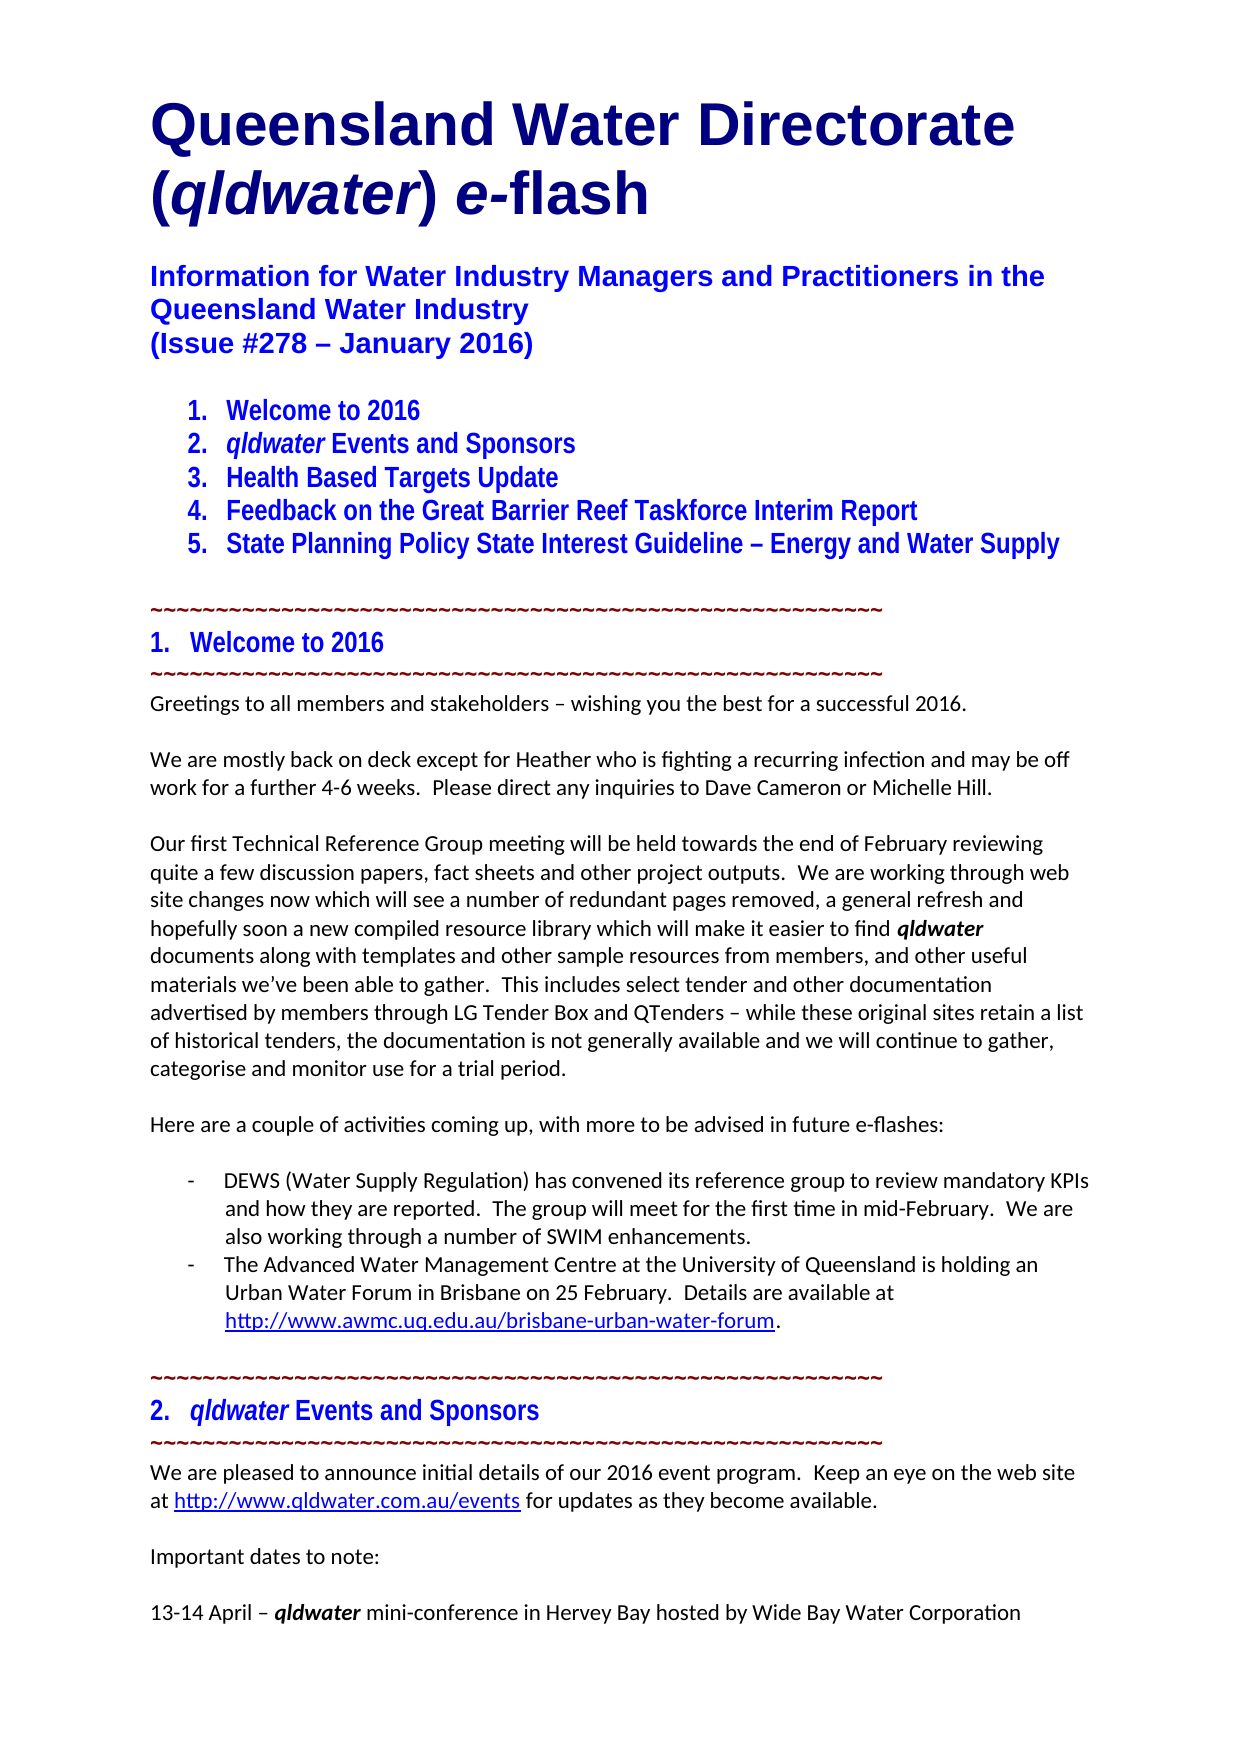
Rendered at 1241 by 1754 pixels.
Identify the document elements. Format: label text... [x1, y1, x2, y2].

text 2. qldwater Events and Sponsors [150, 1393, 1090, 1427]
text Greetings to all members and stakeholders – wishing you the best for a successful 2016. [150, 689, 1090, 717]
text ~~~~~~~~~~~~~~~~~~~~~~~~~~~~~~~~~~~~~~~~~~~~~~~~~~~~~~~~ [150, 658, 1090, 689]
text Here are a couple of activities coming up, with more to be advised in future e-flashes: [150, 1110, 1090, 1138]
list - DEWS (Water Supply Regulation) has convened its reference group to review mandatory KPIs and how they are reported. The group will meet for the first time in mid-February. We are also working through a number of SWIM enhancements. [187, 1166, 1090, 1250]
text ~~~~~~~~~~~~~~~~~~~~~~~~~~~~~~~~~~~~~~~~~~~~~~~~~~~~~~~~ [150, 1427, 1090, 1458]
list State Planning Policy State Interest Guideline – Energy and Water Supply [187, 527, 1090, 560]
list Health Based Targets Update [187, 460, 1090, 493]
text We are pleased to announce initial details of our 2016 event program. Keep an eye on the web site at http://www.qldwater.com.au/events for updates as they become available. [150, 1458, 1090, 1514]
text (Issue #278 – January 2016) [150, 326, 1090, 359]
text Information for Water Industry Managers and Practitioners in the Queensland Water Industry [150, 259, 1090, 326]
text We are mostly back on deck except for Heather who is fighting a recurring infection and may be off work for a further 4-6 weeks. Please direct any inquiries to Dave Cameron or Michelle Hill. [150, 746, 1090, 802]
list Feedback on the Great Barrier Reef Taskforce Interim Report [187, 493, 1090, 527]
text Important dates to note: [150, 1542, 1090, 1570]
text ~~~~~~~~~~~~~~~~~~~~~~~~~~~~~~~~~~~~~~~~~~~~~~~~~~~~~~~~ [150, 593, 1090, 625]
list - The Advanced Water Management Centre at the University of Queensland is holding an Urban Water Forum in Brisbane on 25 February. Details are available at http://www.awmc.uq.edu.au/brisbane-urban-water-forum. [187, 1250, 1090, 1334]
list qldwater Events and Sponsors [187, 426, 1090, 460]
text ~~~~~~~~~~~~~~~~~~~~~~~~~~~~~~~~~~~~~~~~~~~~~~~~~~~~~~~~ [150, 1362, 1090, 1393]
text Queensland Water Directorate (qldwater) e-flash [150, 89, 1090, 228]
list Welcome to 2016 [187, 393, 1090, 426]
text Our first Technical Reference Group meeting will be held towards the end of February reviewing quite a few discussion papers, fact sheets and other project outputs. We are working through web site changes now which will see a number of redundant pages removed, a general refresh and hopefully soon a new compiled resource library which will make it easier to find qldwater documents along with templates and other sample resources from members, and other useful materials we’ve been able to gather. This includes select tender and other documentation advertised by members through LG Tender Box and QTenders – while these original sites retain a list of historical tenders, the documentation is not generally available and we will continue to gather, categorise and monitor use for a trial period. [150, 829, 1090, 1082]
text 13-14 April – qldwater mini-conference in Hervey Bay hosted by Wide Bay Water Corporation [150, 1598, 1090, 1626]
text 1. Welcome to 2016 [150, 625, 1090, 658]
